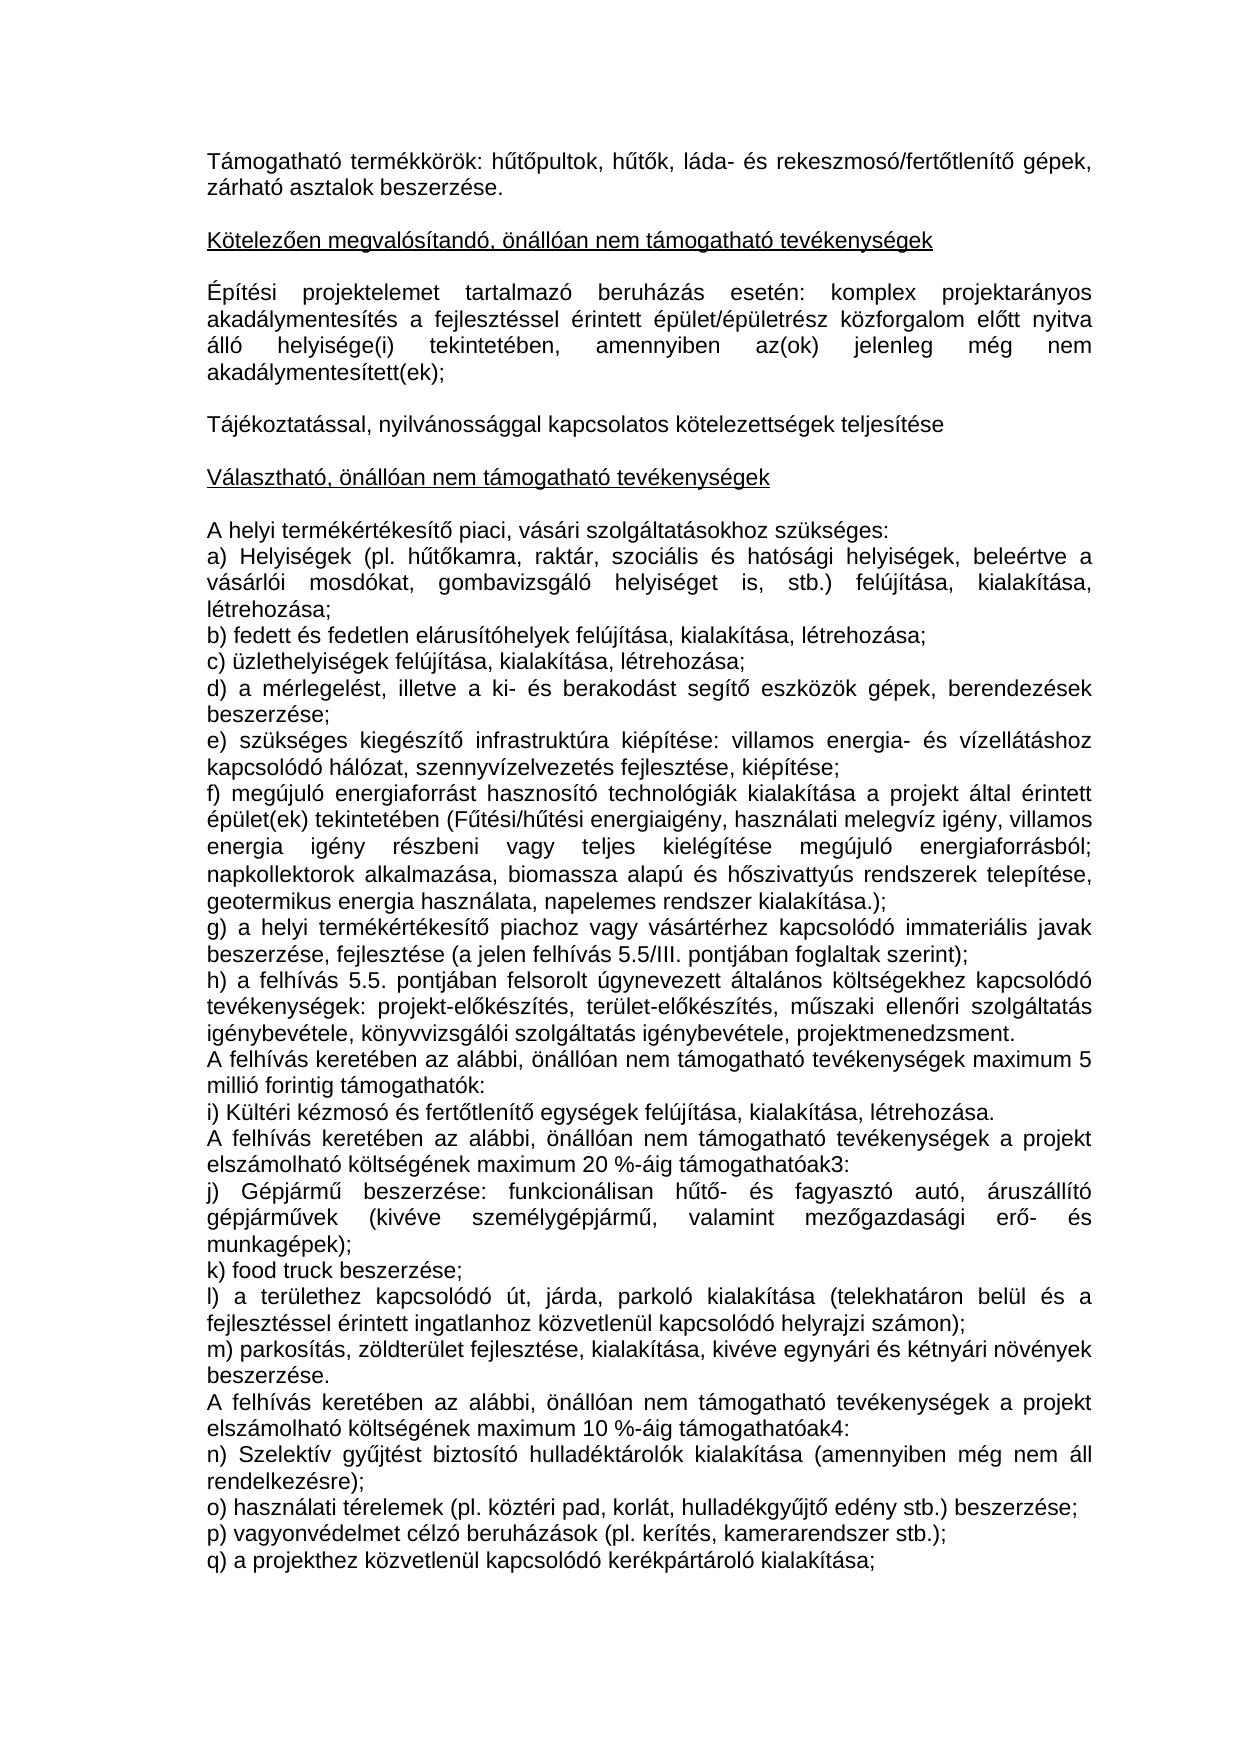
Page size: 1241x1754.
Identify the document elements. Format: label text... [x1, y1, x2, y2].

text c) üzlethelyiségek felújítása, kialakítása, létrehozása; [207, 648, 1093, 675]
text i) Kültéri kézmosó és fertőtlenítő egységek felújítása, kialakítása, létrehozása. [207, 1099, 1093, 1125]
text Kötelezően megvalósítandó, önállóan nem támogatható tevékenységek [207, 227, 1093, 253]
text e) szükséges kiegészítő infrastruktúra kiépítése: villamos energia- és vízellátáshoz kapcsolódó hálózat, szennyvízelvezetés fejlesztése, kiépítése; [207, 727, 1093, 780]
text f) megújuló energiaforrást hasznosító technológiák kialakítása a projekt által érintett épület(ek) tekintetében (Fűtési/hűtési energiaigény, használati melegvíz igény, villamos energia igény részbeni vagy teljes kielégítése megújuló energiaforrásból; napkollektorok alkalmazása, biomassza alapú és hőszivattyús rendszerek telepítése, geotermikus energia használata, napelemes rendszer kialakítása.); [207, 780, 1093, 914]
text A helyi termékértékesítő piaci, vásári szolgáltatásokhoz szükséges: [207, 517, 1093, 543]
text o) használati térelemek (pl. köztéri pad, korlát, hulladékgyűjtő edény stb.) beszerzése; [207, 1494, 1093, 1520]
text n) Szelektív gyűjtést biztosító hulladéktárolók kialakítása (amennyiben még nem áll rendelkezésre); [207, 1441, 1093, 1494]
text q) a projekthez közvetlenül kapcsolódó kerékpártároló kialakítása; [207, 1547, 1093, 1573]
text j) Gépjármű beszerzése: funkcionálisan hűtő- és fagyasztó autó, áruszállító gépjárművek (kivéve személygépjármű, valamint mezőgazdasági erő- és munkagépek); [207, 1178, 1093, 1257]
text Támogatható termékkörök: hűtőpultok, hűtők, láda- és rekeszmosó/fertőtlenítő gépek, zárható asztalok beszerzése. [207, 148, 1093, 200]
text l) a területhez kapcsolódó út, járda, parkoló kialakítása (telekhatáron belül és a fejlesztéssel érintett ingatlanhoz közvetlenül kapcsolódó helyrajzi számon); [207, 1283, 1093, 1336]
text a) Helyiségek (pl. hűtőkamra, raktár, szociális és hatósági helyiségek, beleértve a vásárlói mosdókat, gombavizsgáló helyiséget is, stb.) felújítása, kialakítása, létrehozása; [207, 543, 1093, 622]
text g) a helyi termékértékesítő piachoz vagy vásártérhez kapcsolódó immateriális javak beszerzése, fejlesztése (a jelen felhívás 5.5/III. pontjában foglaltak szerint); [207, 914, 1093, 967]
text Választható, önállóan nem támogatható tevékenységek [207, 464, 1093, 490]
text Építési projektelemet tartalmazó beruházás esetén: komplex projektarányos akadálymentesítés a fejlesztéssel érintett épület/épületrész közforgalom előtt nyitva álló helyisége(i) tekintetében, amennyiben az(ok) jelenleg még nem akadálymentesített(ek); [207, 279, 1093, 385]
text b) fedett és fedetlen elárusítóhelyek felújítása, kialakítása, létrehozása; [207, 622, 1093, 648]
text p) vagyonvédelmet célzó beruházások (pl. kerítés, kamerarendszer stb.); [207, 1520, 1093, 1547]
text A felhívás keretében az alábbi, önállóan nem támogatható tevékenységek a projekt elszámolható költségének maximum 10 %-áig támogathatóak4: [207, 1389, 1093, 1441]
text m) parkosítás, zöldterület fejlesztése, kialakítása, kivéve egynyári és kétnyári növények beszerzése. [207, 1336, 1093, 1389]
text Tájékoztatással, nyilvánossággal kapcsolatos kötelezettségek teljesítése [207, 411, 1093, 437]
text A felhívás keretében az alábbi, önállóan nem támogatható tevékenységek a projekt elszámolható költségének maximum 20 %-áig támogathatóak3: [207, 1125, 1093, 1178]
text A felhívás keretében az alábbi, önállóan nem támogatható tevékenységek maximum 5 millió forintig támogathatók: [207, 1046, 1093, 1099]
text d) a mérlegelést, illetve a ki- és berakodást segítő eszközök gépek, berendezések beszerzése; [207, 675, 1093, 727]
text h) a felhívás 5.5. pontjában felsorolt úgynevezett általános költségekhez kapcsolódó tevékenységek: projekt-előkészítés, terület-előkészítés, műszaki ellenőri szolgáltatás igénybevétele, könyvvizsgálói szolgáltatás igénybevétele, projektmenedzsment. [207, 967, 1093, 1046]
text k) food truck beszerzése; [207, 1257, 1093, 1283]
